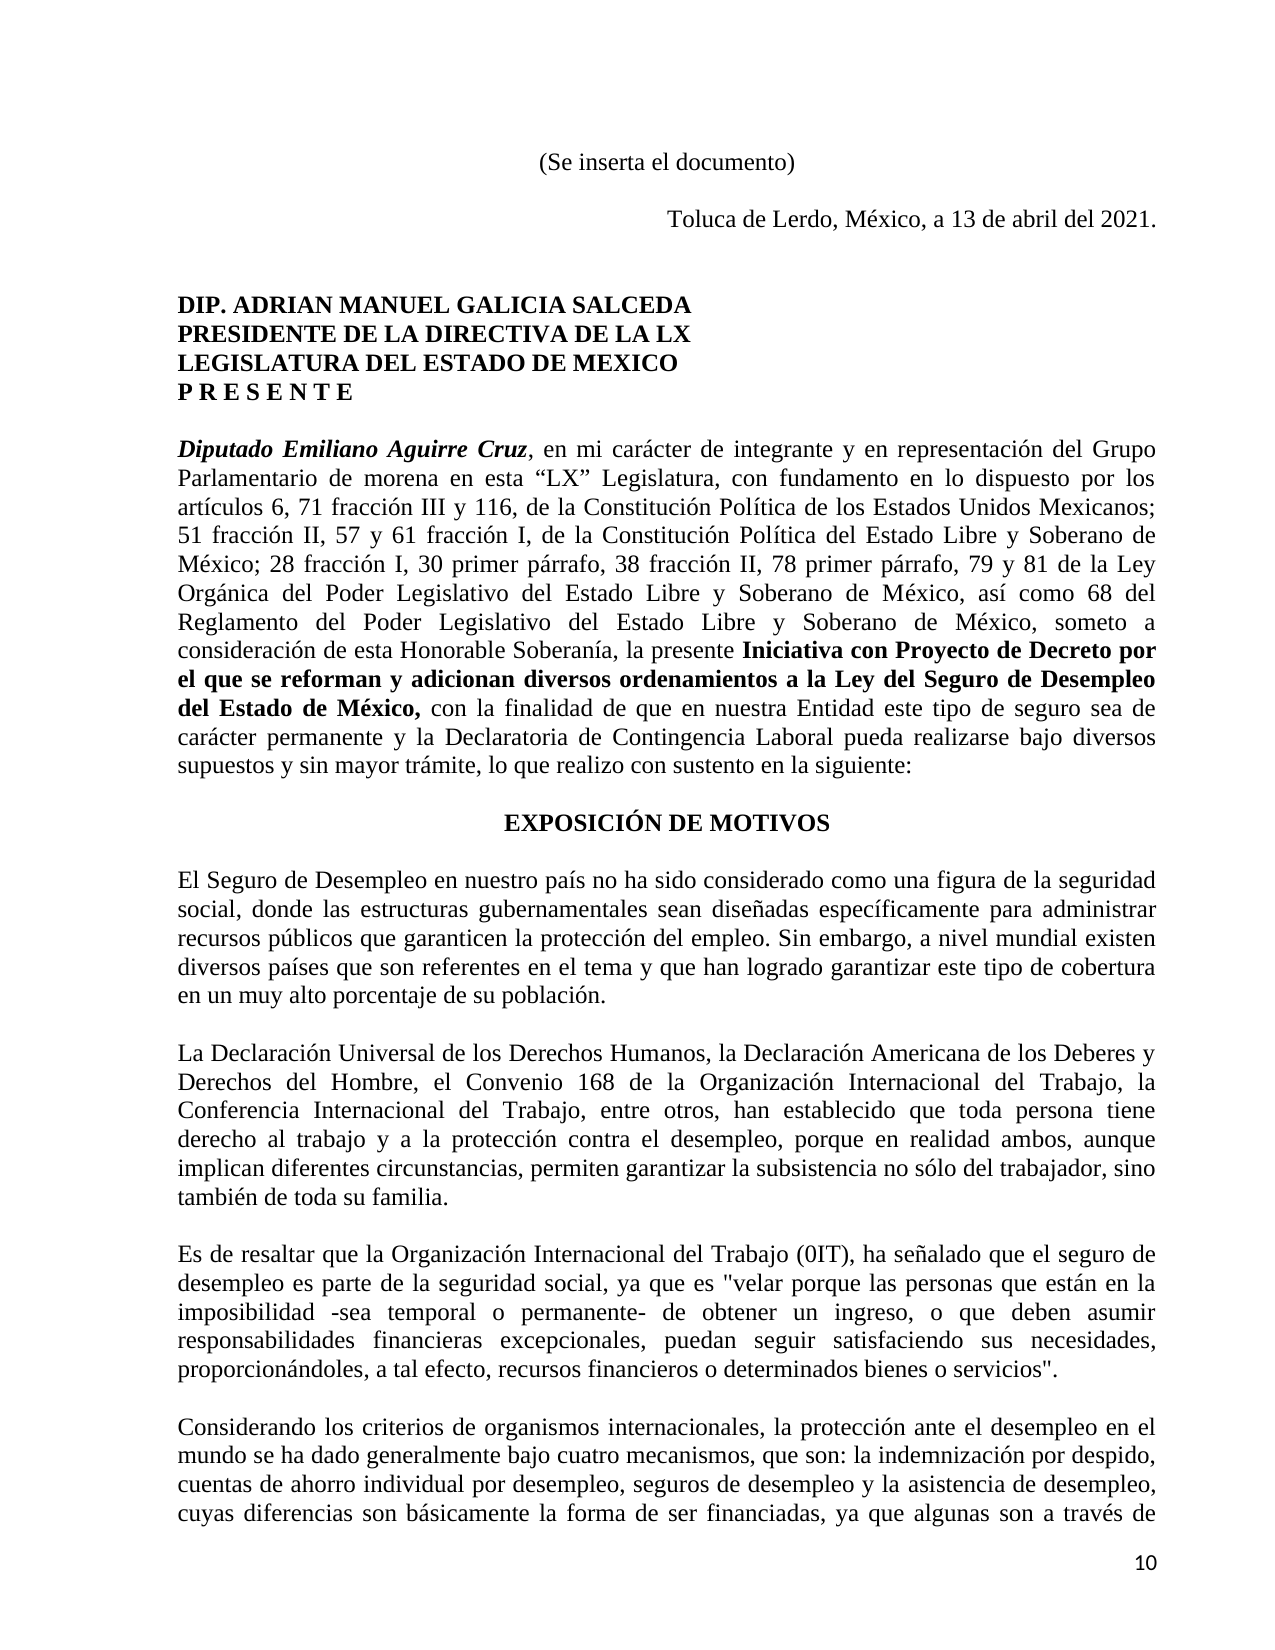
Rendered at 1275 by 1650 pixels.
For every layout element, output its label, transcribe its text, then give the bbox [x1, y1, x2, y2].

text Toluca de Lerdo, México, a 13 de abril del 2021. [177, 204, 1157, 233]
text LEGISLATURA DEL ESTADO DE MEXICO [177, 348, 1157, 377]
text La Declaración Universal de los Derechos Humanos, la Declaración Americana de los Deberes y Derechos del Hombre, el Convenio 168 de la Organización Internacional del Trabajo, la Conferencia Internacional del Trabajo, entre otros, han establecido que toda persona tiene derecho al trabajo y a la protección contra el desempleo, porque en realidad ambos, aunque implican diferentes circunstancias, permiten garantizar la subsistencia no sólo del trabajador, sino también de toda su familia. [177, 1038, 1157, 1211]
text EXPOSICIÓN DE MOTIVOS [177, 808, 1157, 837]
text Es de resaltar que la Organización Internacional del Trabajo (0IT), ha señalado que el seguro de desempleo es parte de la seguridad social, ya que es "velar porque las personas que están en la imposibilidad -sea temporal o permanente- de obtener un ingreso, o que deben asumir responsabilidades financieras excepcionales, puedan seguir satisfaciendo sus necesidades, proporcionándoles, a tal efecto, recursos financieros o determinados bienes o servicios". [177, 1239, 1157, 1383]
text Diputado Emiliano Aguirre Cruz, en mi carácter de integrante y en representación del Grupo Parlamentario de morena en esta “LX” Legislatura, con fundamento en lo dispuesto por los artículos 6, 71 fracción III y 116, de la Constitución Política de los Estados Unidos Mexicanos; 51 fracción II, 57 y 61 fracción I, de la Constitución Política del Estado Libre y Soberano de México; 28 fracción I, 30 primer párrafo, 38 fracción II, 78 primer párrafo, 79 y 81 de la Ley Orgánica del Poder Legislativo del Estado Libre y Soberano de México, así como 68 del Reglamento del Poder Legislativo del Estado Libre y Soberano de México, someto a consideración de esta Honorable Soberanía, la presente Iniciativa con Proyecto de Decreto por el que se reforman y adicionan diversos ordenamientos a la Ley del Seguro de Desempleo del Estado de México, con la finalidad de que en nuestra Entidad este tipo de seguro sea de carácter permanente y la Declaratoria de Contingencia Laboral pueda realizarse bajo diversos supuestos y sin mayor trámite, lo que realizo con sustento en la siguiente: [177, 434, 1157, 779]
text PRESIDENTE DE LA DIRECTIVA DE LA LX [177, 319, 1157, 348]
text P R E S E N T E [177, 377, 1157, 406]
text DIP. ADRIAN MANUEL GALICIA SALCEDA [177, 291, 1157, 319]
text El Seguro de Desempleo en nuestro país no ha sido considerado como una figura de la seguridad social, donde las estructuras gubernamentales sean diseñadas específicamente para administrar recursos públicos que garanticen la protección del empleo. Sin embargo, a nivel mundial existen diversos países que son referentes en el tema y que han logrado garantizar este tipo de cobertura en un muy alto porcentaje de su población. [177, 866, 1157, 1009]
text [177, 1412, 1157, 1527]
text (Se inserta el documento) [177, 147, 1157, 176]
